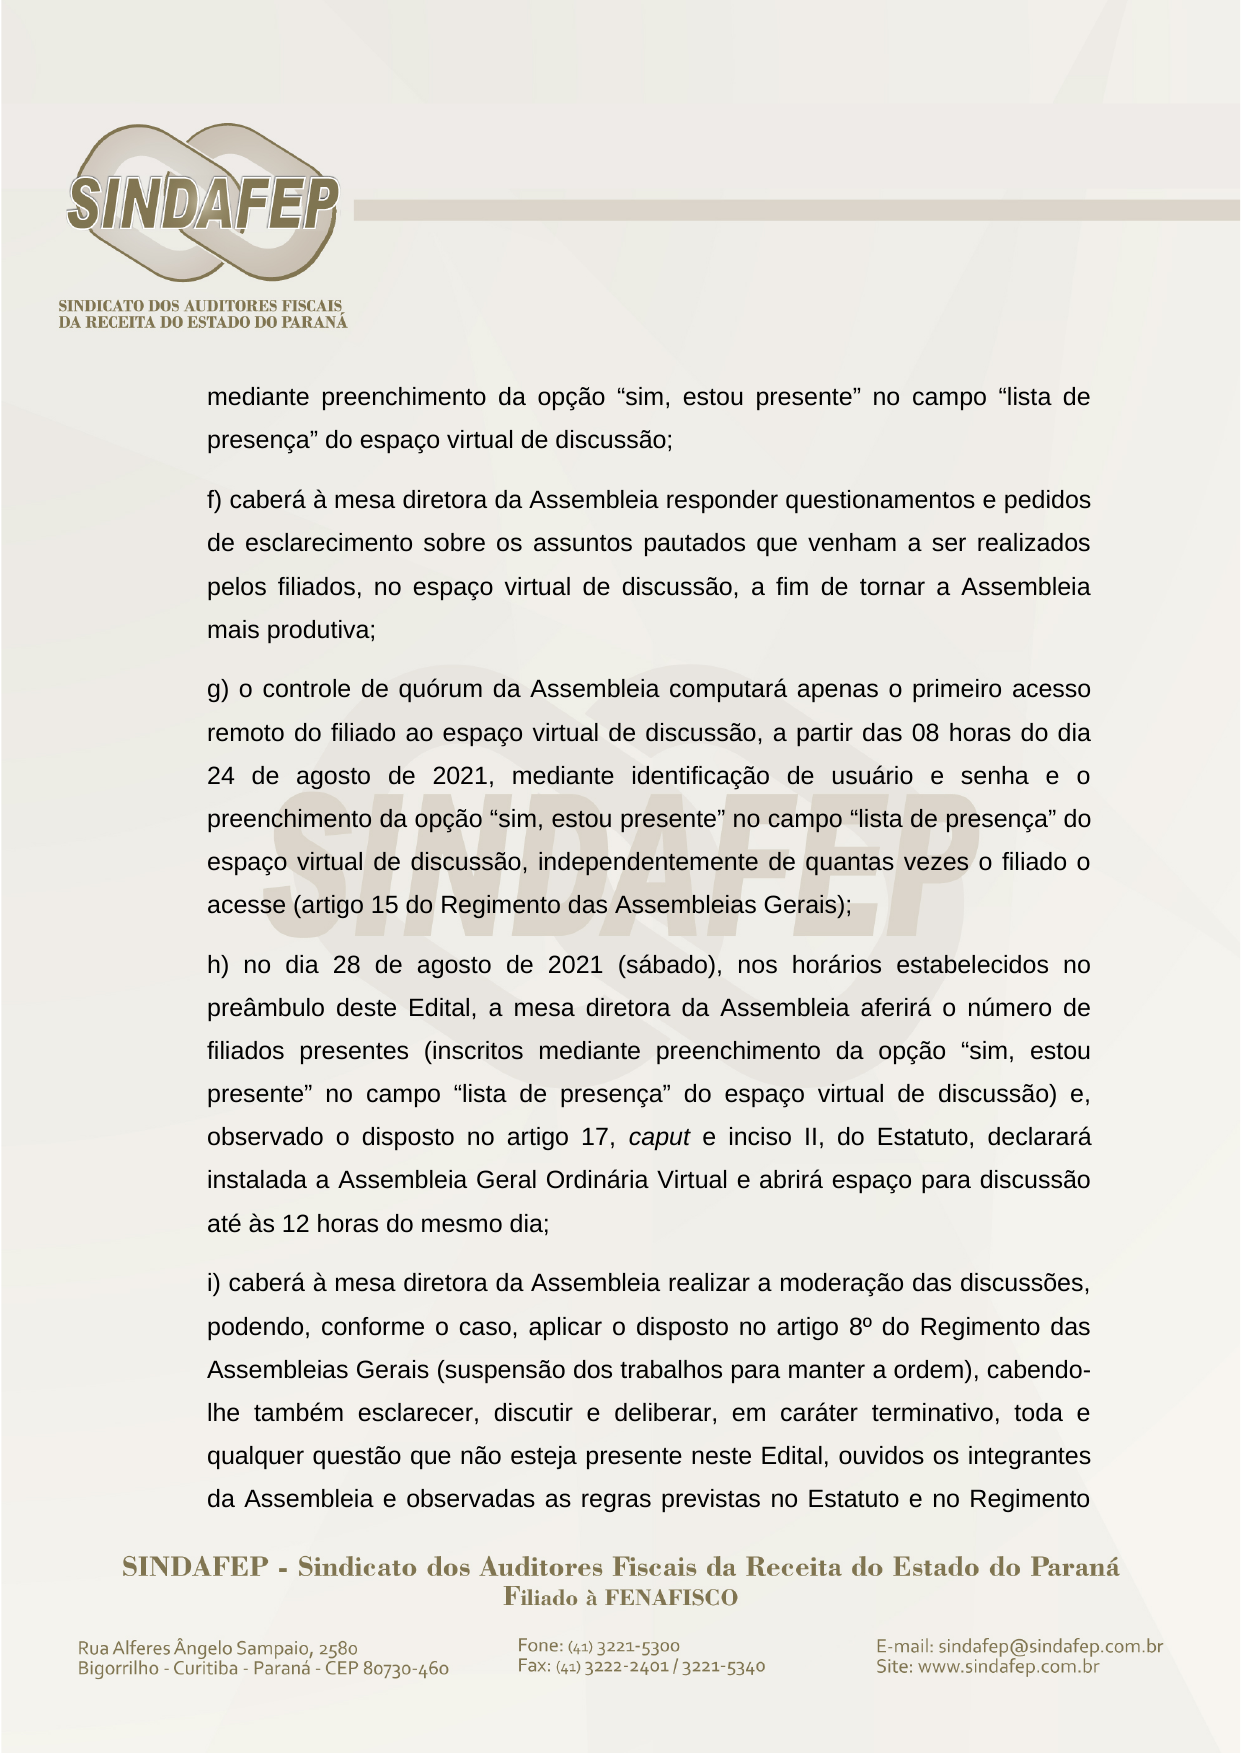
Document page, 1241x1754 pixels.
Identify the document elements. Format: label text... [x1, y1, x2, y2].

text h) no dia 28 de agosto de 2021 (sábado), nos horários estabelecidos no preâmbulo deste Edital, a mesa diretora da Assembleia aferirá o número de filiados presentes (inscritos mediante preenchimento da opção “sim, estou presente” no campo “lista de presença” do espaço virtual de discussão) e, observado o disposto no artigo 17, caput e inciso II, do Estatuto, declarará instalada a Assembleia Geral Ordinária Virtual e abrirá espaço para discussão até às 12 horas do mesmo dia; [207, 950, 1092, 1237]
picture [1, 0, 1241, 1753]
text f) caberá à mesa diretora da Assembleia responder questionamentos e pedidos de esclarecimento sobre os assuntos pautados que venham a ser realizados pelos filiados, no espaço virtual de discussão, a fim de tornar a Assembleia mais produtiva; [207, 485, 1092, 643]
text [207, 382, 1092, 454]
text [207, 1268, 1092, 1513]
text g) o controle de quórum da Assembleia computará apenas o primeiro acesso remoto do filiado ao espaço virtual de discussão, a partir das 08 horas do dia 24 de agosto de 2021, mediante identificação de usuário e senha e o preenchimento da opção “sim, estou presente” no campo “lista de presença” do espaço virtual de discussão, independentemente de quantas vezes o filiado o acesse (artigo 15 do Regimento das Assembleias Gerais); [207, 674, 1092, 919]
